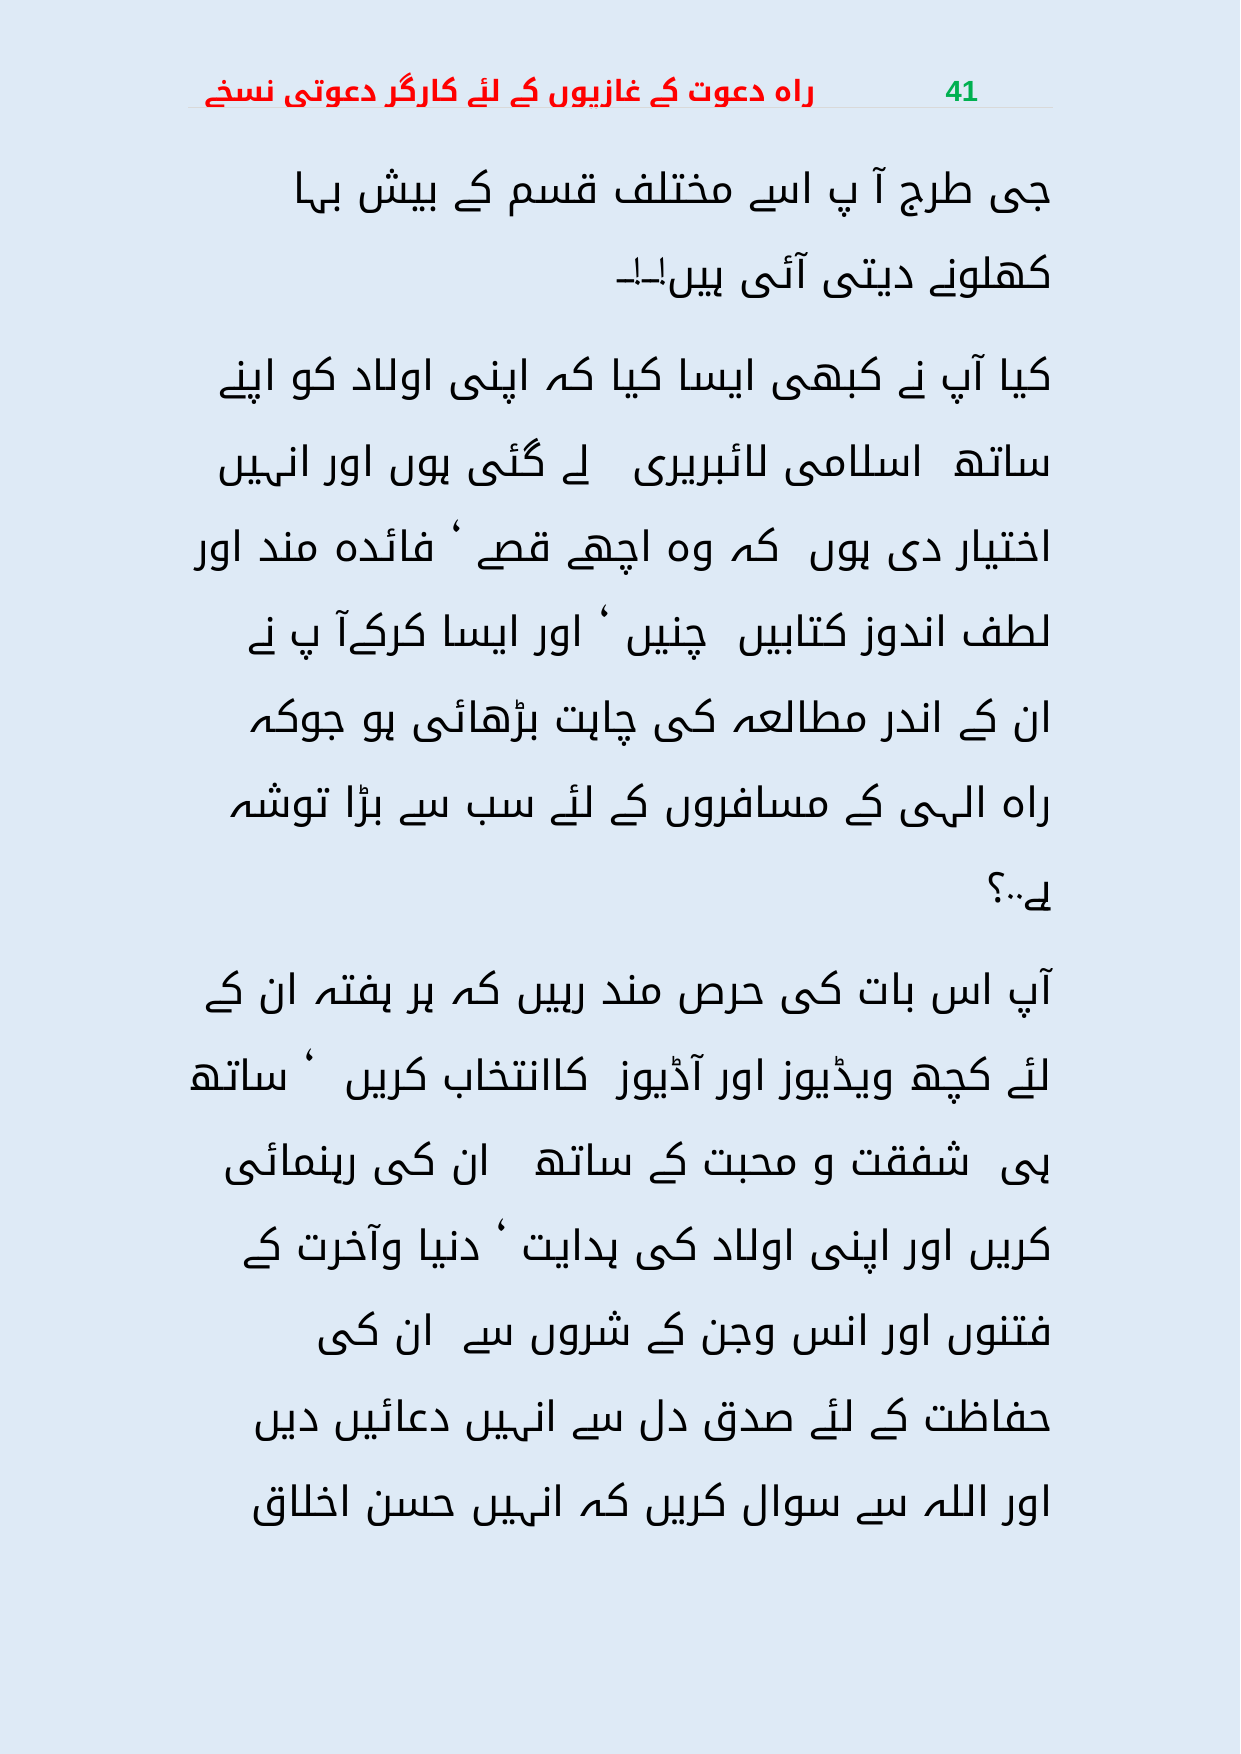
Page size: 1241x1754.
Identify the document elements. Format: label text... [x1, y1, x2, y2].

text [187, 951, 1053, 1542]
text کیا آپ نے کبھی ایسا کیا کہ اپنی اولاد کو اپنے ساتھ اسلامی لائبریری لے گئی ہوں اور انہیں اختیار دی ہوں کہ وہ اچھے قصے ‘ فائدہ مند اور لطف اندوز کتابیں چنیں ‘ اور ایسا کرکےآ پ نے ان کے اندر مطالعہ کی چاہت بڑھائی ہو جوکہ راہ الہی کے مسافروں کے لئے سب سے بڑا توشہ ہے..؟ [187, 337, 1053, 928]
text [187, 150, 1053, 314]
